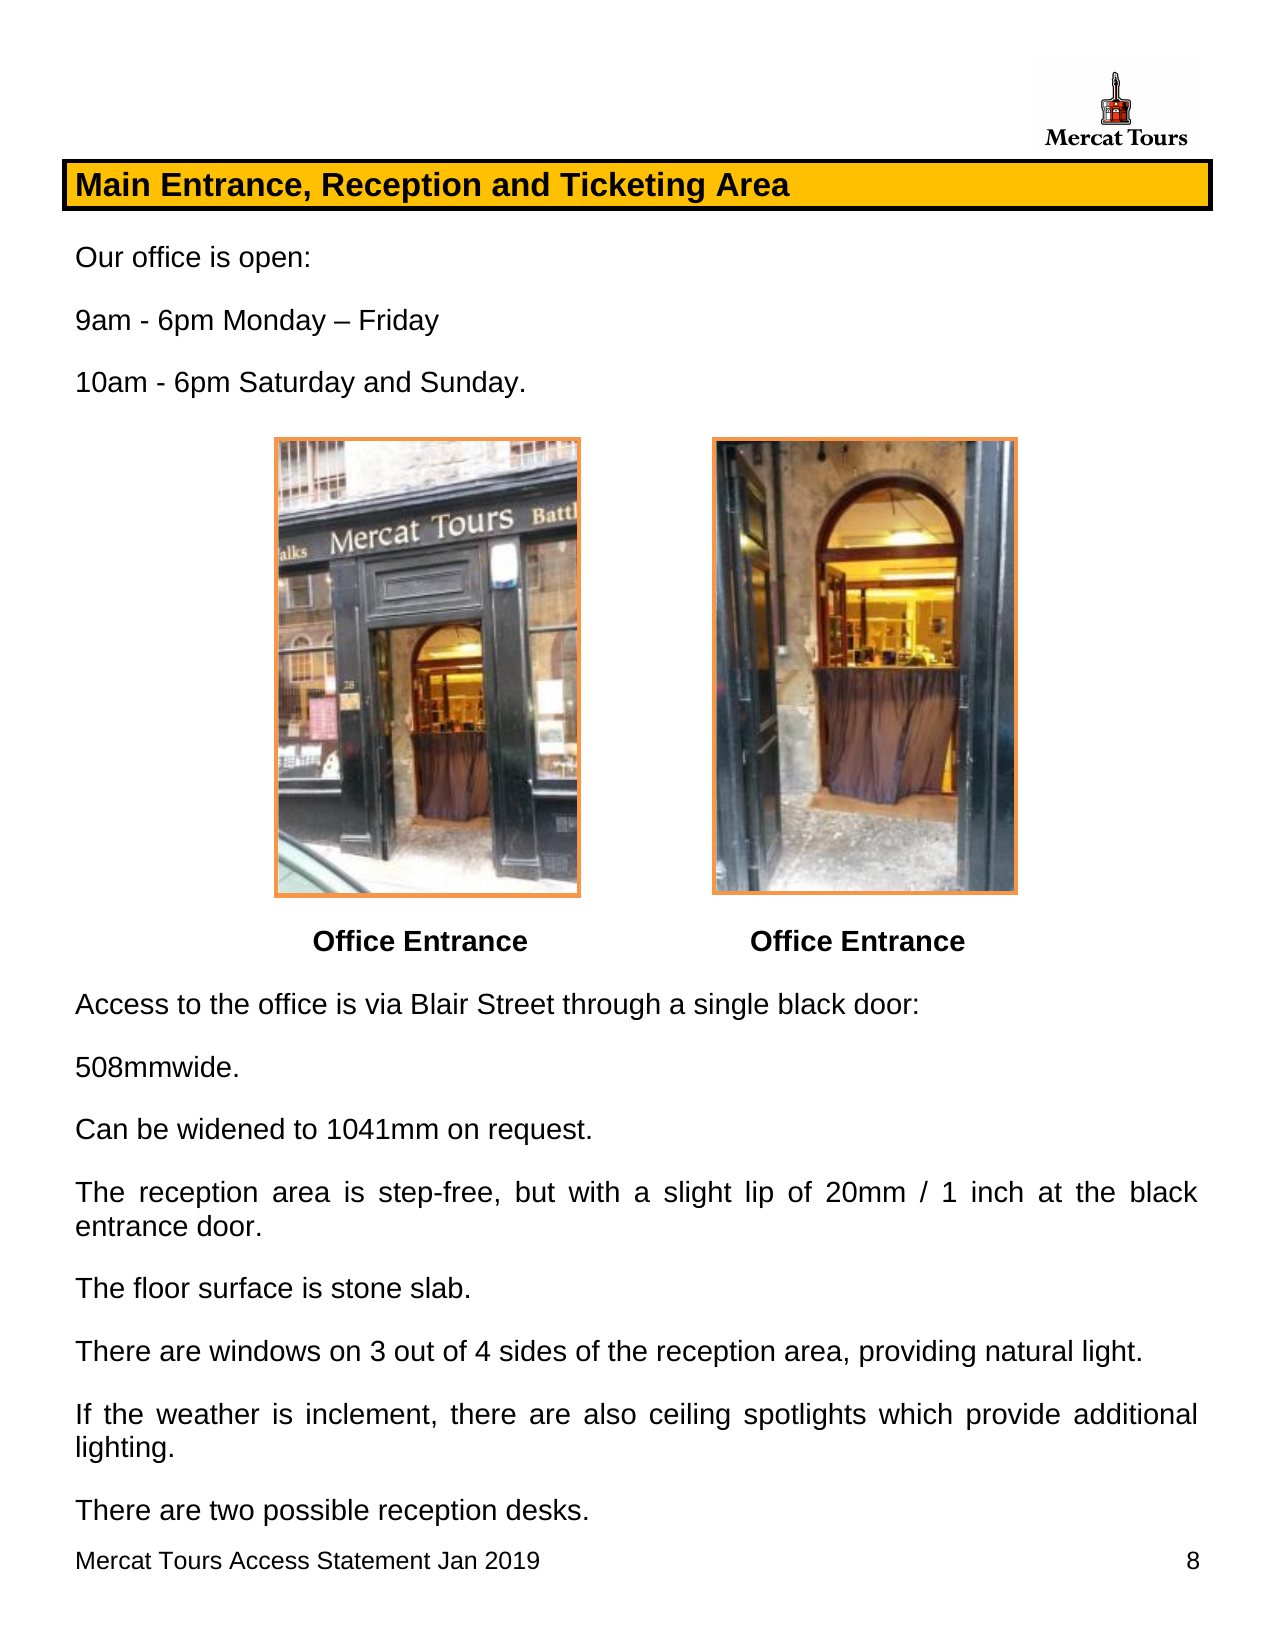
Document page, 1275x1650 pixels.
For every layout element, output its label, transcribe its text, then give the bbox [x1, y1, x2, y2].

text The floor surface is stone slab. [75, 1271, 1200, 1305]
text The reception area is step-free, but with a slight lip of 20mm / 1 inch at the black entrance door. [75, 1175, 1200, 1242]
text There are two possible reception desks. [75, 1493, 1200, 1526]
text Access to the office is via Blair Street through a single black door: [75, 987, 1200, 1020]
text 9am - 6pm Monday – Friday [75, 302, 1200, 336]
picture [278, 441, 312, 893]
text There are windows on 3 out of 4 sides of the reception area, providing natural light. [75, 1334, 1200, 1367]
title Main Entrance, Reception and Ticketing Area [67, 163, 1208, 206]
text If the weather is inclement, there are also ceiling spotlights which provide additional lighting. [75, 1397, 1200, 1464]
text Our office is open: [75, 240, 1200, 273]
picture [1031, 58, 1200, 159]
text 508mmwide. [75, 1049, 1200, 1083]
text Can be widened to 1041mm on request. [75, 1112, 1200, 1146]
picture [716, 441, 1014, 891]
text 10am - 6pm Saturday and Sunday. [75, 365, 1200, 399]
